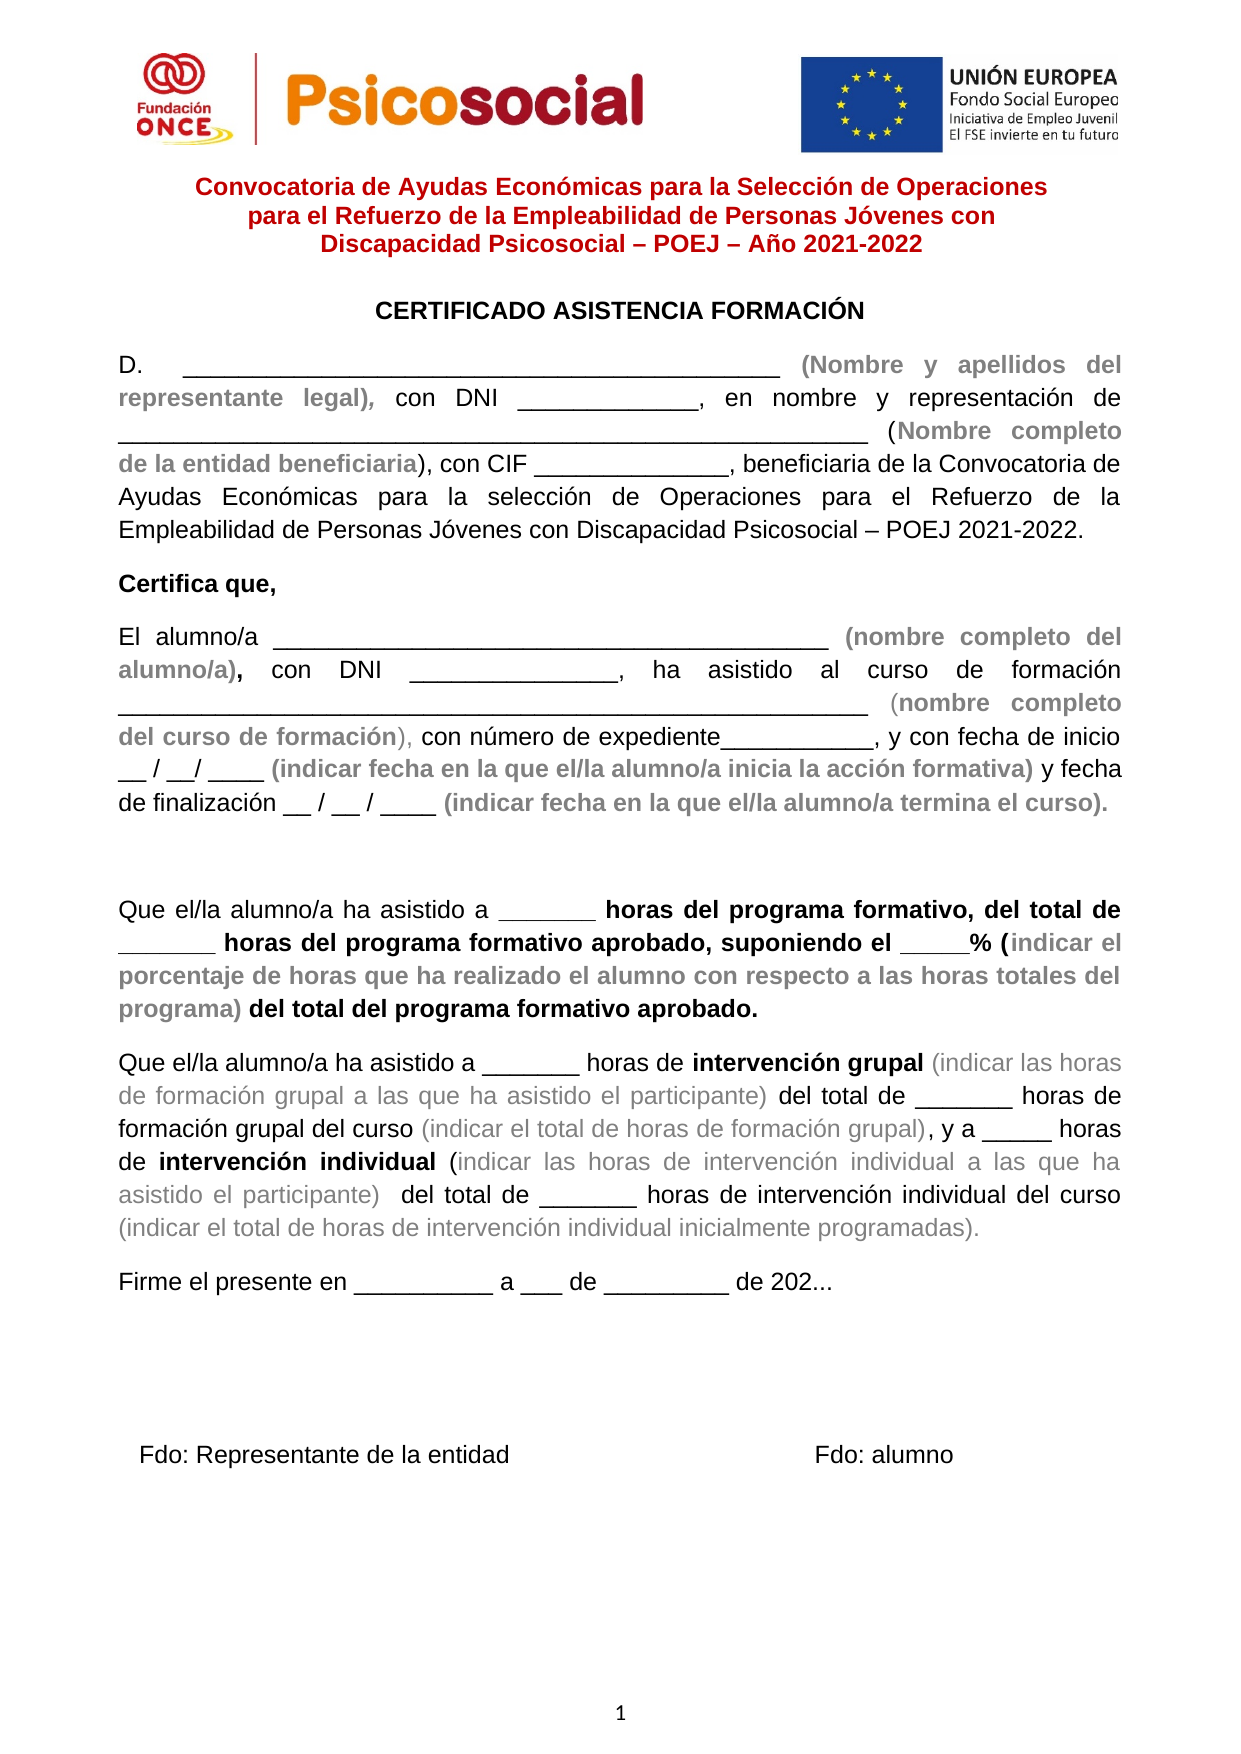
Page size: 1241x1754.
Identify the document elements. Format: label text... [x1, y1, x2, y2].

text Fdo: Representante de la entidad Fdo: alumno [118, 1440, 1122, 1468]
text D. ___________________________________________ (Nombre y apellidos del representante legal), con DNI _____________, en nombre y representación de ______________________________________________________ (Nombre completo de la entidad beneficiaria), con CIF ______________, beneficiaria de la Convocatoria de Ayudas Económicas para la selección de Operaciones para el Refuerzo de la Empleabilidad de Personas Jóvenes con Discapacidad Psicosocial – POEJ 2021-2022. [118, 349, 1122, 543]
text CERTIFICADO ASISTENCIA FORMACIÓN [118, 296, 1122, 324]
text Que el/la alumno/a ha asistido a _______ horas de intervención grupal (indicar las horas de formación grupal a las que ha asistido el participante) del total de _______ horas de formación grupal del curso (indicar el total de horas de formación grupal), y a _____ horas de intervención individual (indicar las horas de intervención individual a las que ha asistido el participante) del total de _______ horas de intervención individual del curso (indicar el total de horas de intervención individual inicialmente programadas). [118, 1048, 1122, 1242]
picture [798, 54, 1118, 155]
text Firme el presente en __________ a ___ de _________ de 202... [118, 1267, 1122, 1296]
text Convocatoria de Ayudas Económicas para la Selección de Operaciones para el Refuerzo de la Empleabilidad de Personas Jóvenes con Discapacidad Psicosocial – POEJ – Año 2021-2022 [177, 172, 1066, 258]
text Que el/la alumno/a ha asistido a _______ horas del programa formativo, del total de _______ horas del programa formativo aprobado, suponiendo el _____% (indicar el porcentaje de horas que ha realizado el alumno con respecto a las horas totales del programa) del total del programa formativo aprobado. [118, 895, 1122, 1023]
picture [137, 53, 643, 145]
text El alumno/a ________________________________________ (nombre completo del alumno/a), con DNI _______________, ha asistido al curso de formación ______________________________________________________ (nombre completo del curso de formación), con número de expediente___________, y con fecha de inicio __ / __/ ____ (indicar fecha en la que el/la alumno/a inicia la acción formativa) y fecha de finalización __ / __ / ____ (indicar fecha en la que el/la alumno/a termina el curso). [118, 622, 1122, 816]
text Certifica que, [118, 568, 1122, 597]
